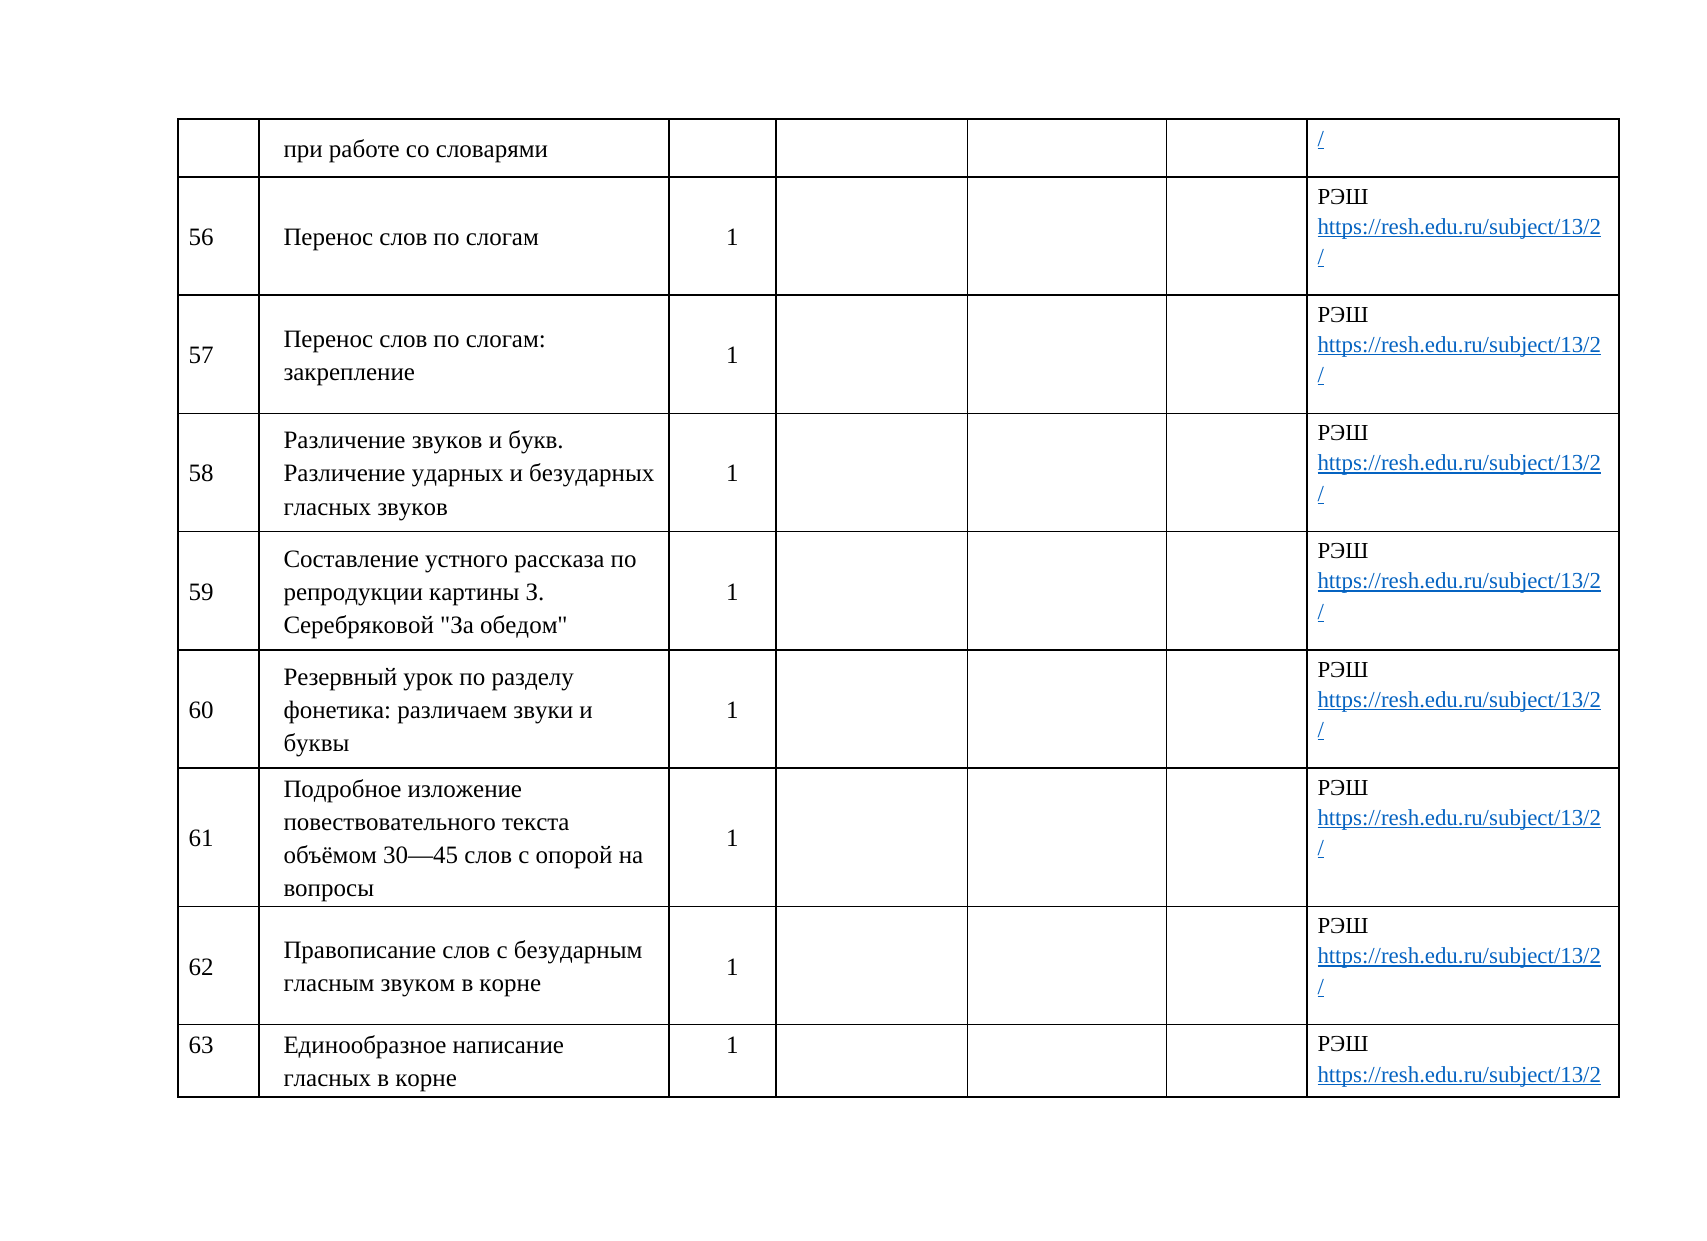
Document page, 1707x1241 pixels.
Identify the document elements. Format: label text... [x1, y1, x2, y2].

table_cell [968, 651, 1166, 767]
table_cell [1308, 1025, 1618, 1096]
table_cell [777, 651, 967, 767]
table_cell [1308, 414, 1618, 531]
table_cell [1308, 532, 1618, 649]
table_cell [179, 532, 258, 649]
table_cell [777, 178, 967, 294]
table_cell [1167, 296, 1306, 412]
table_cell 56 [179, 178, 258, 294]
table_cell РЭШ https://resh.edu.ru/subject/13/2/ [1308, 178, 1618, 294]
table_cell [968, 178, 1166, 294]
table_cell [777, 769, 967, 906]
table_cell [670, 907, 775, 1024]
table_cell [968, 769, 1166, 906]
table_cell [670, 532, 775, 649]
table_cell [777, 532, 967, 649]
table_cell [1308, 120, 1618, 176]
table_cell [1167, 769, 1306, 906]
table_cell 1 [670, 120, 775, 176]
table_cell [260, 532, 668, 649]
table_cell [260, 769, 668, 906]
table_cell [1167, 178, 1306, 294]
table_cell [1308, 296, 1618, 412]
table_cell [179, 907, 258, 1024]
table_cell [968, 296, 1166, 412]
table_cell [1167, 120, 1306, 176]
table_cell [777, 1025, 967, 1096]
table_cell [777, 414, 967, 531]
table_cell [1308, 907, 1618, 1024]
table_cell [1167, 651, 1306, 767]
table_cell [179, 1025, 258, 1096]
table_cell 57 [179, 296, 258, 412]
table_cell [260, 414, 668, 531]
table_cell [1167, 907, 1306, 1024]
table_cell [968, 120, 1166, 176]
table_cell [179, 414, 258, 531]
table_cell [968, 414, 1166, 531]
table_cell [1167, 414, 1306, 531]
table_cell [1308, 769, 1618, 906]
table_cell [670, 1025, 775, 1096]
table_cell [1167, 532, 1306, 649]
table_cell Перенос слов по слогам: закрепление [260, 296, 668, 412]
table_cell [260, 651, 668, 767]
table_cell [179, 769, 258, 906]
table_cell [777, 120, 967, 176]
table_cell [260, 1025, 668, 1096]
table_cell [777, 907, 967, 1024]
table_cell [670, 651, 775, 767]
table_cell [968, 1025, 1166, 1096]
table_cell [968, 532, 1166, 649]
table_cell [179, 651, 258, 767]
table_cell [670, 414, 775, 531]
table_cell 1 [670, 178, 775, 294]
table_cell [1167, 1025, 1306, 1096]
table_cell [260, 120, 668, 176]
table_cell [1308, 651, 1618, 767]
table_cell 1 [670, 296, 775, 412]
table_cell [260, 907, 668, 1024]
table_cell 55 [179, 120, 258, 176]
table_cell [777, 296, 967, 412]
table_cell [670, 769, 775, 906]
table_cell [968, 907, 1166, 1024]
table_cell Перенос слов по слогам [260, 178, 668, 294]
